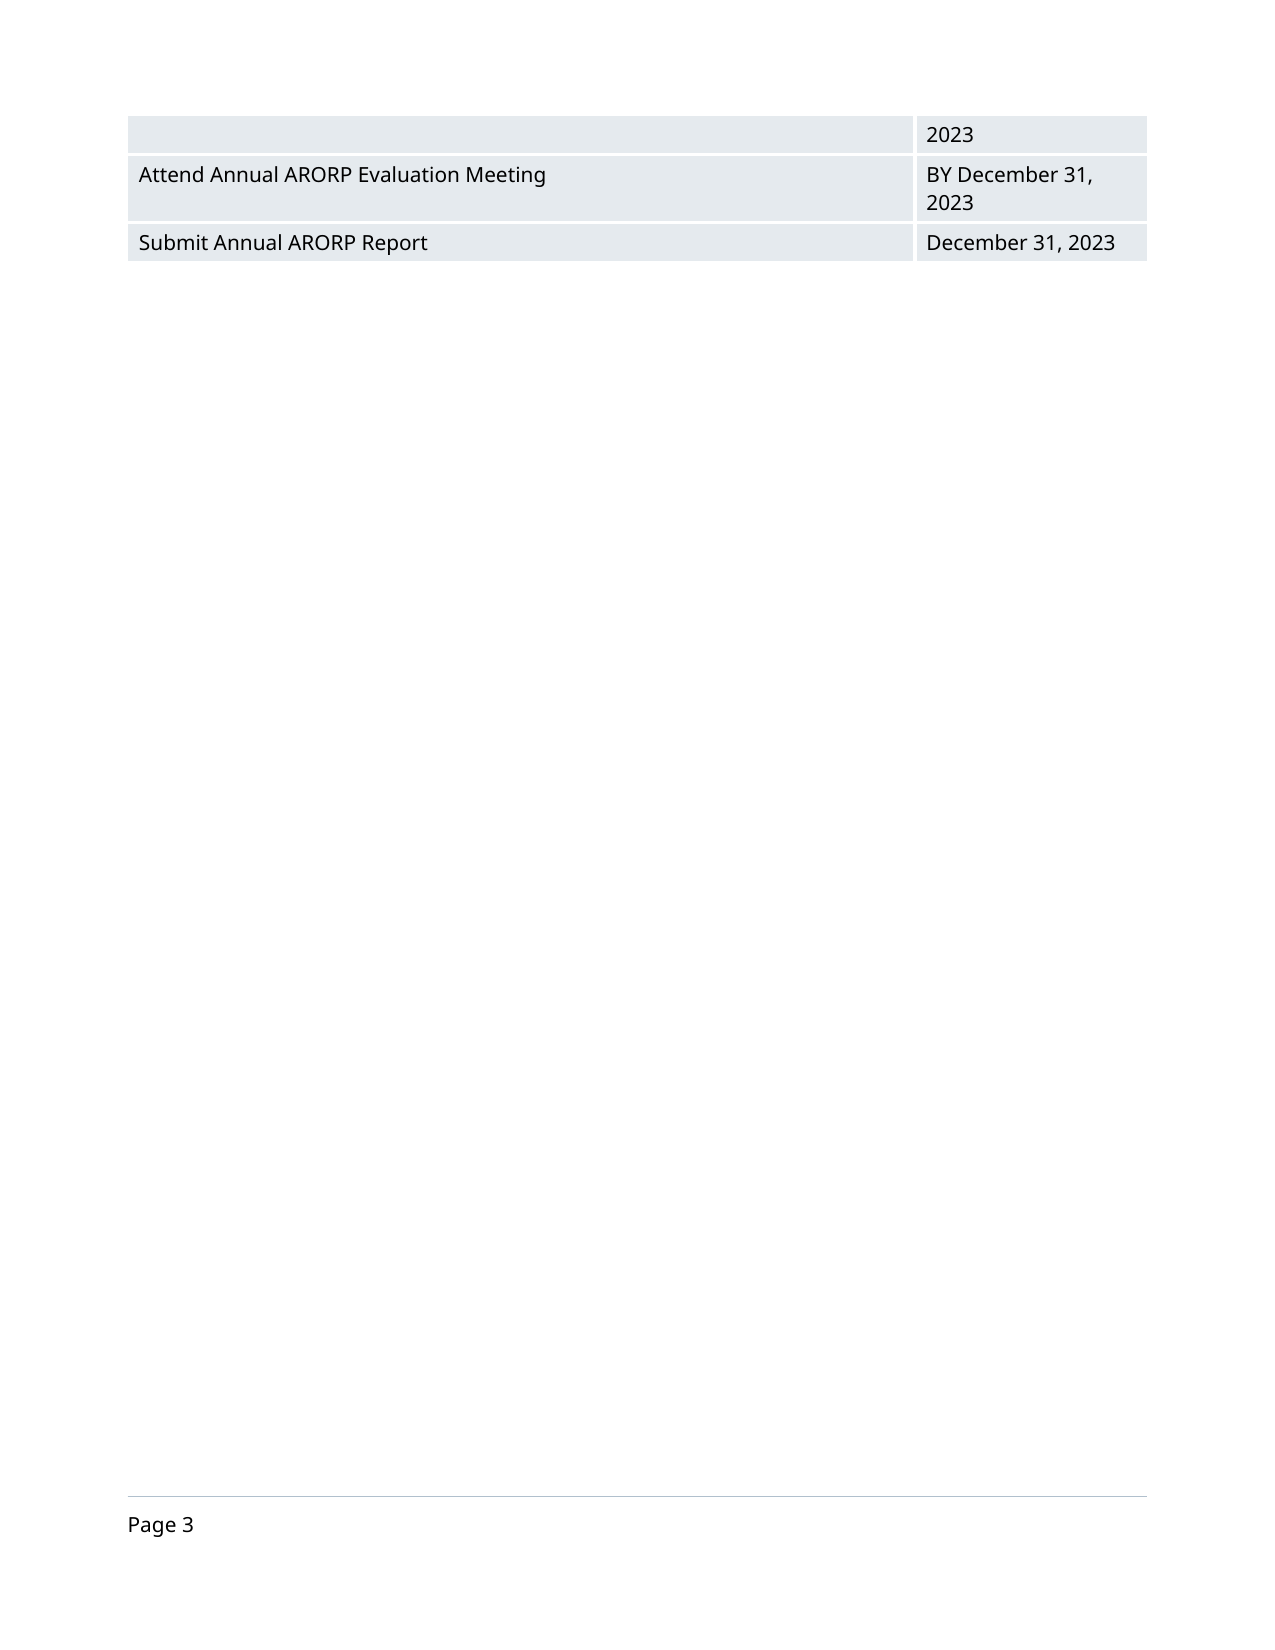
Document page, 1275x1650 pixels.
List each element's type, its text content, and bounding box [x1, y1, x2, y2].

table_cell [128, 116, 913, 152]
table_cell Attend Annual ARORP Evaluation Meeting [128, 156, 913, 221]
table_cell BY December 31, 2023 [917, 156, 1147, 221]
table_cell Submit Annual ARORP Report [128, 224, 913, 261]
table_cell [917, 116, 1147, 152]
table_cell December 31, 2023 [917, 224, 1147, 261]
